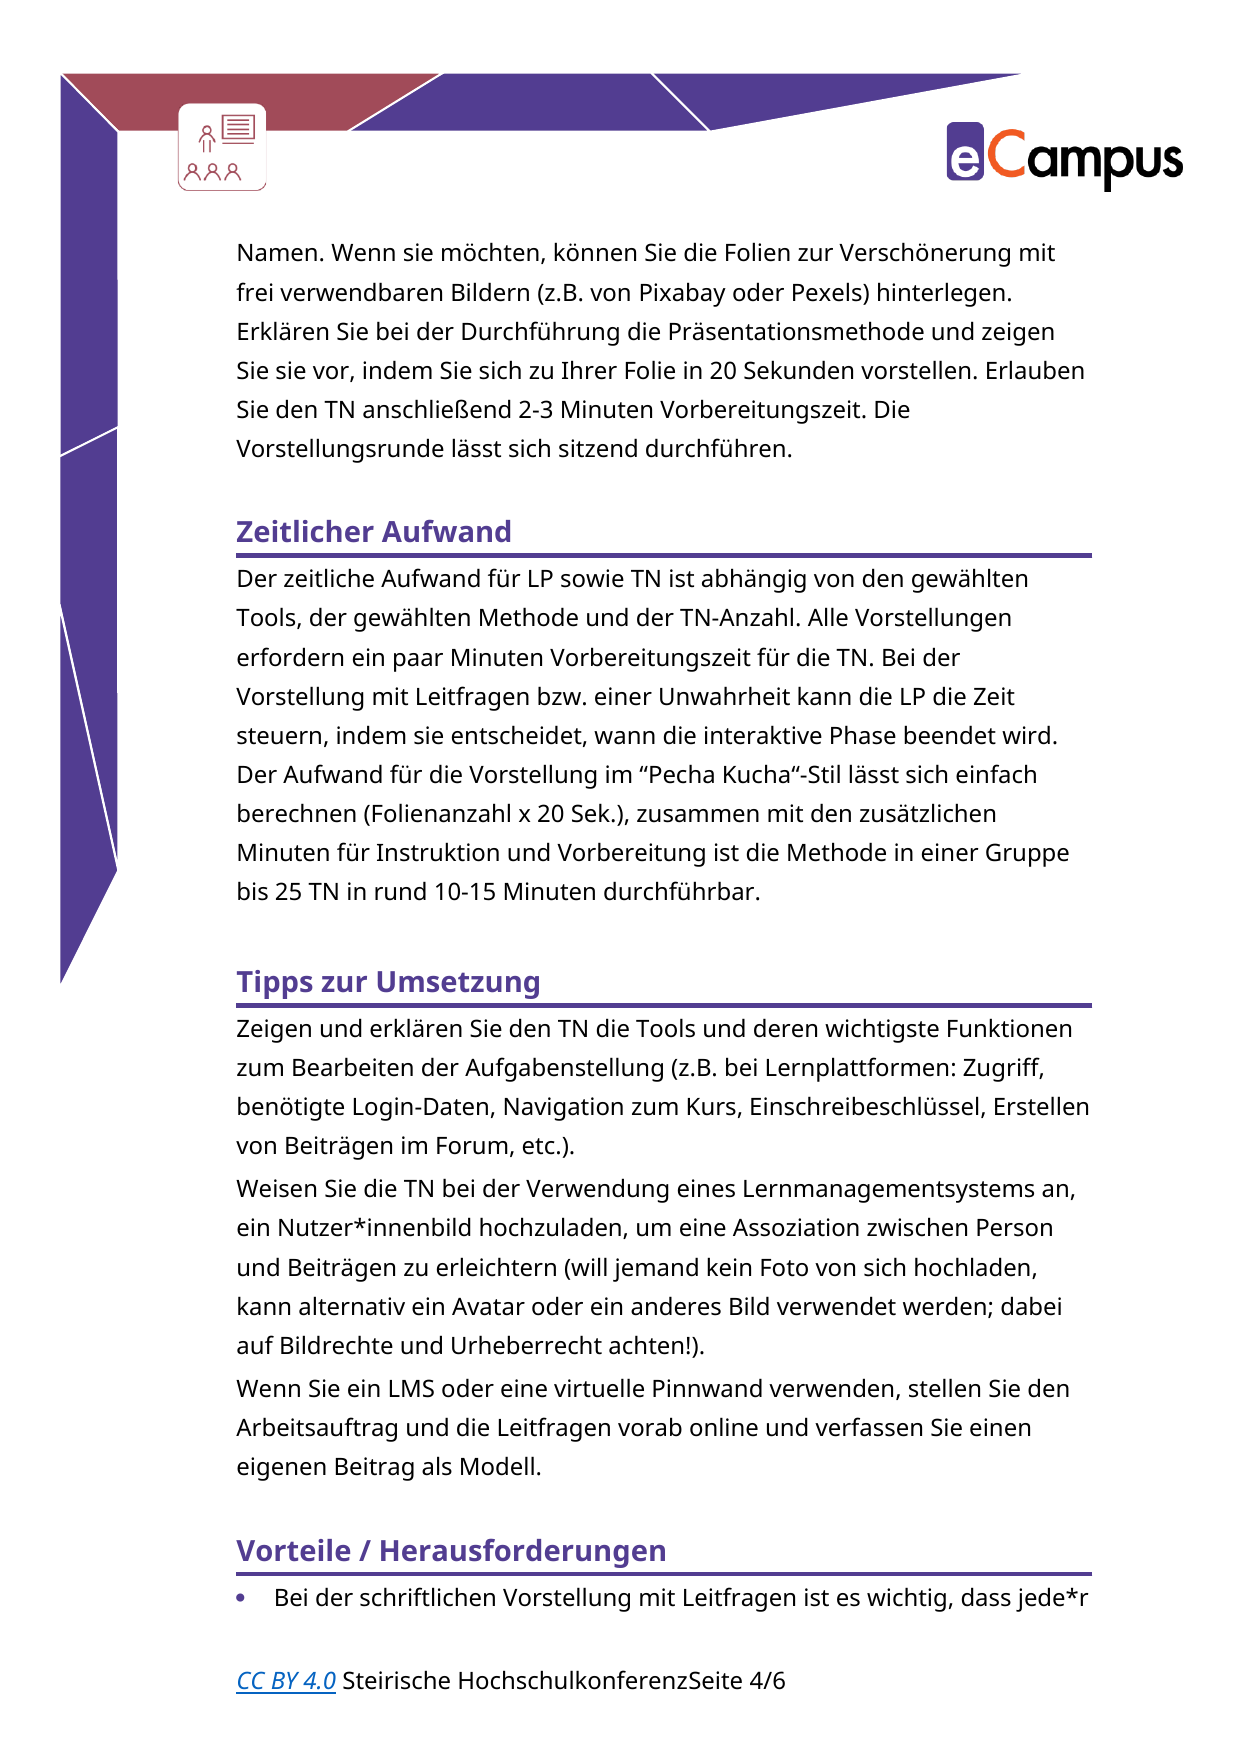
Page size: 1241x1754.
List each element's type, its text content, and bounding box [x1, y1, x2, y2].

text Zeigen und erklären Sie den TN die Tools und deren wichtigste Funktionen zum Bearbeiten der Aufgabenstellung (z.B. bei Lernplattformen: Zugriff, benötigte Login-Daten, Navigation zum Kurs, Einschreibeschlüssel, Erstellen von Beiträgen im Forum, etc.). [236, 1012, 1092, 1162]
subtitle Tipps zur Umsetzung [236, 961, 1092, 1003]
text Wenn Sie ein LMS oder eine virtuelle Pinnwand verwenden, stellen Sie den Arbeitsauftrag und die Leitfragen vorab online und verfassen Sie einen eigenen Beitrag als Modell. [236, 1372, 1092, 1482]
picture [177, 102, 267, 191]
text Weisen Sie die TN bei der Verwendung eines Lernmanagementsystems an, ein Nutzer*innenbild hochzuladen, um eine Assoziation zwischen Person und Beiträgen zu erleichtern (will jemand kein Foto von sich hochladen, kann alternativ ein Avatar oder ein anderes Bild verwendet werden; dabei auf Bildrechte und Urheberrecht achten!). [236, 1172, 1092, 1361]
picture [946, 122, 1183, 192]
subtitle Zeitlicher Aufwand [236, 512, 1092, 553]
text Der zeitliche Aufwand für LP sowie TN ist abhängig von den gewählten Tools, der gewählten Methode und der TN-Anzahl. Alle Vorstellungen erfordern ein paar Minuten Vorbereitungszeit für die TN. Bei der Vorstellung mit Leitfragen bzw. einer Unwahrheit kann die LP die Zeit steuern, indem sie entscheidet, wann die interaktive Phase beendet wird. Der Aufwand für die Vorstellung im “Pecha Kucha“-Stil lässt sich einfach berechnen (Folienanzahl x 20 Sek.), zusammen mit den zusätzlichen Minuten für Instruktion und Vorbereitung ist die Methode in einer Gruppe bis 25 TN in rund 10-15 Minuten durchführbar. [236, 562, 1092, 907]
subtitle Vorteile / Herausforderungen [236, 1530, 1092, 1572]
